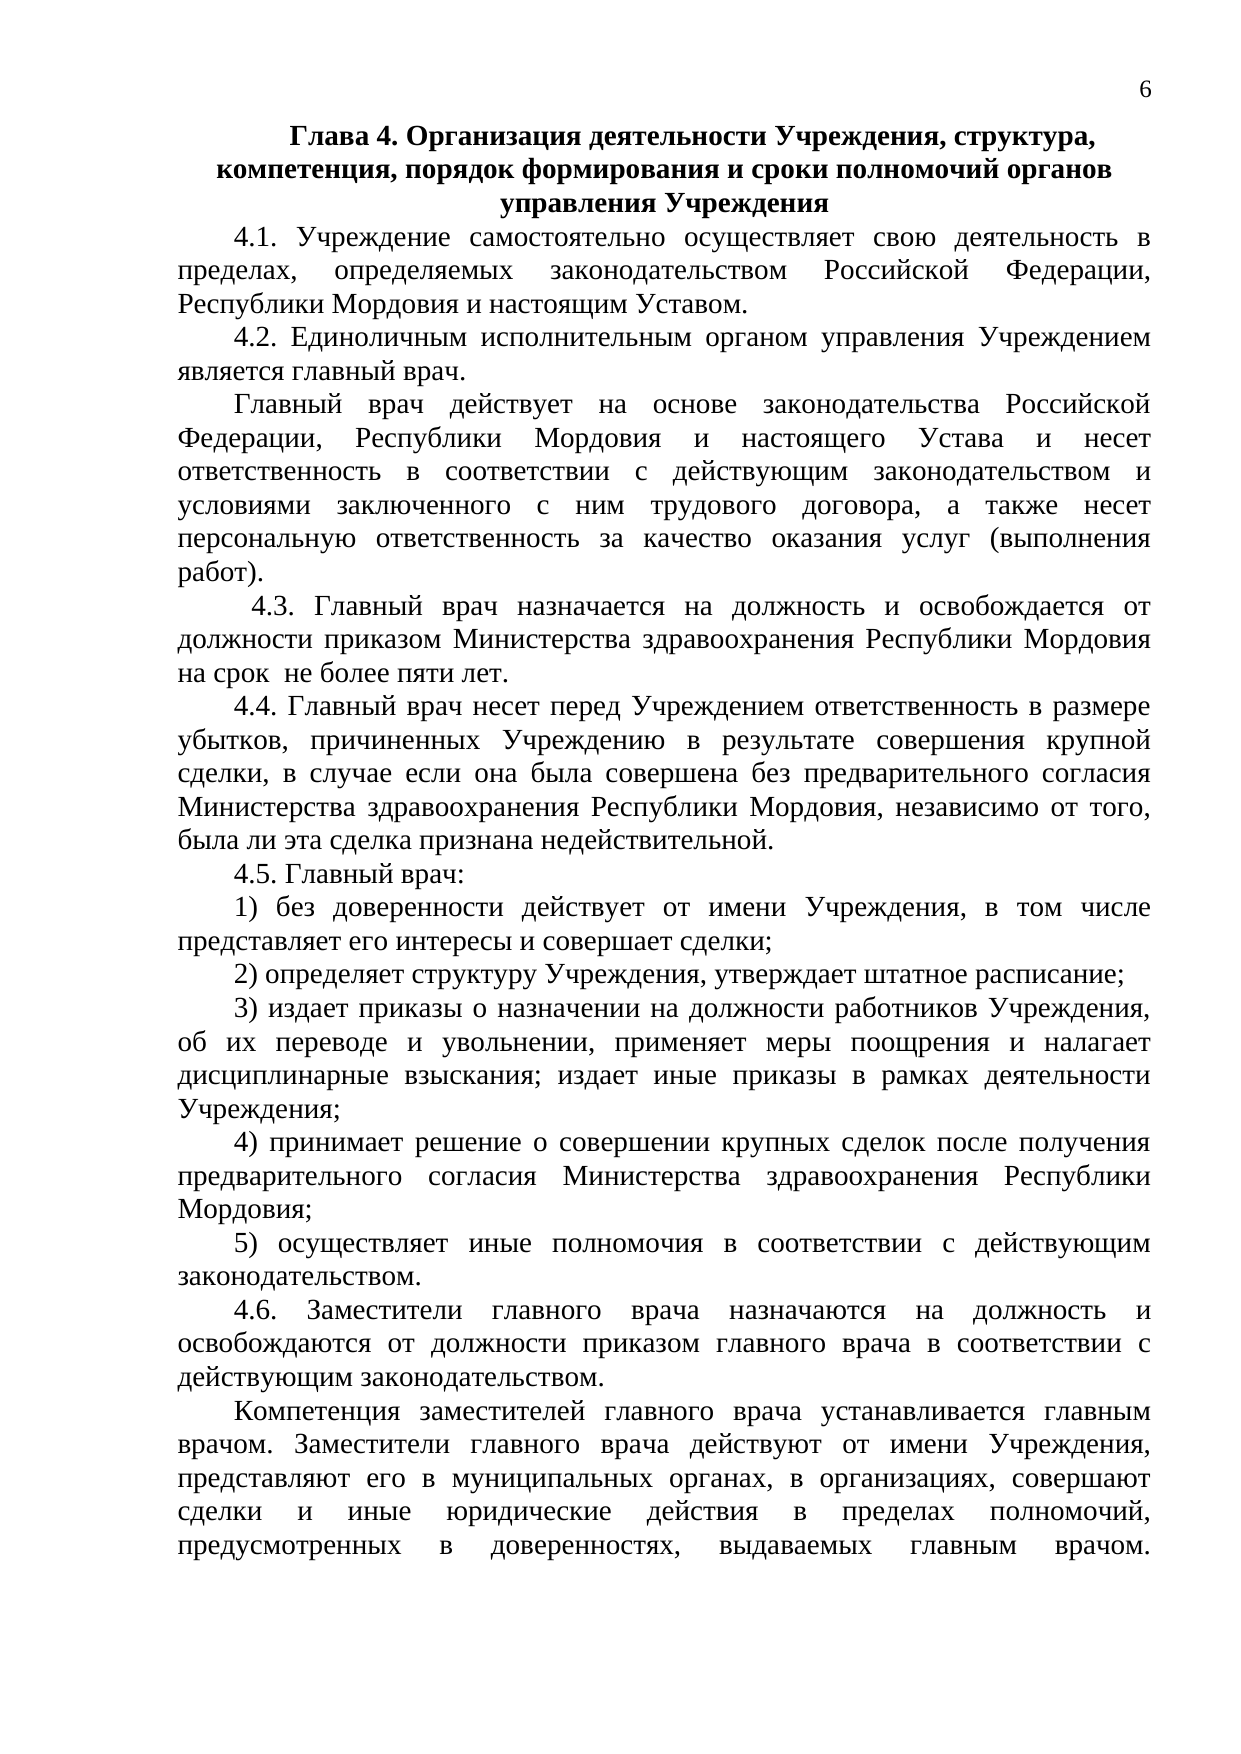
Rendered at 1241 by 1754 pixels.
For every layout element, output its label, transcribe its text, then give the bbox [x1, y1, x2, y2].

text 4.4. Главный врач несет перед Учреждением ответственность в размере убытков, причиненных Учреждению в результате совершения крупной сделки, в случае если она была совершена без предварительного согласия Министерства здравоохранения Республики Мордовия, независимо от того, была ли эта сделка признана недействительной. [177, 688, 1152, 856]
text 4.2. Единоличным исполнительным органом управления Учреждением является главный врач. [177, 319, 1152, 386]
text Главный врач действует на основе законодательства Российской Федерации, Республики Мордовия и настоящего Устава и несет ответственность в соответствии с действующим законодательством и условиями заключенного с ним трудового договора, а также несет персональную ответственность за качество оказания услуг (выполнения работ). [177, 386, 1152, 588]
text 4.1. Учреждение самостоятельно осуществляет свою деятельность в пределах, определяемых законодательством Российской Федерации, Республики Мордовия и настоящим Уставом. [177, 219, 1152, 319]
text 4.6. Заместители главного врача назначаются на должность и освобождаются от должности приказом главного врача в соответствии с действующим законодательством. [177, 1292, 1152, 1393]
text Глава 4. Организация деятельности Учреждения, структура, компетенция, порядок формирования и сроки полномочий органов управления Учреждения [177, 118, 1152, 219]
text 1) без доверенности действует от имени Учреждения, в том числе представляет его интересы и совершает сделки; [177, 889, 1152, 957]
text 5) осуществляет иные полномочия в соответствии с действующим законодательством. [177, 1225, 1152, 1292]
text 4.3. Главный врач назначается на должность и освобождается от должности приказом Министерства здравоохранения Республики Мордовия на срок не более пяти лет. [177, 588, 1152, 688]
text 2) определяет структуру Учреждения, утверждает штатное расписание; [177, 957, 1152, 990]
text Компетенция заместителей главного врача устанавливается главным врачом. Заместители главного врача действуют от имени Учреждения, представляют его в муниципальных органах, в организациях, совершают сделки и иные юридические действия в пределах полномочий, предусмотренных в доверенностях, выдаваемых главным врачом. [177, 1393, 1152, 1589]
text 3) издает приказы о назначении на должности работников Учреждения, об их переводе и увольнении, применяет меры поощрения и налагает дисциплинарные взыскания; издает иные приказы в рамках деятельности Учреждения; [177, 990, 1152, 1124]
text 4.5. Главный врач: [177, 856, 1152, 889]
text 4) принимает решение о совершении крупных сделок после получения предварительного согласия Министерства здравоохранения Республики Мордовия; [177, 1124, 1152, 1225]
